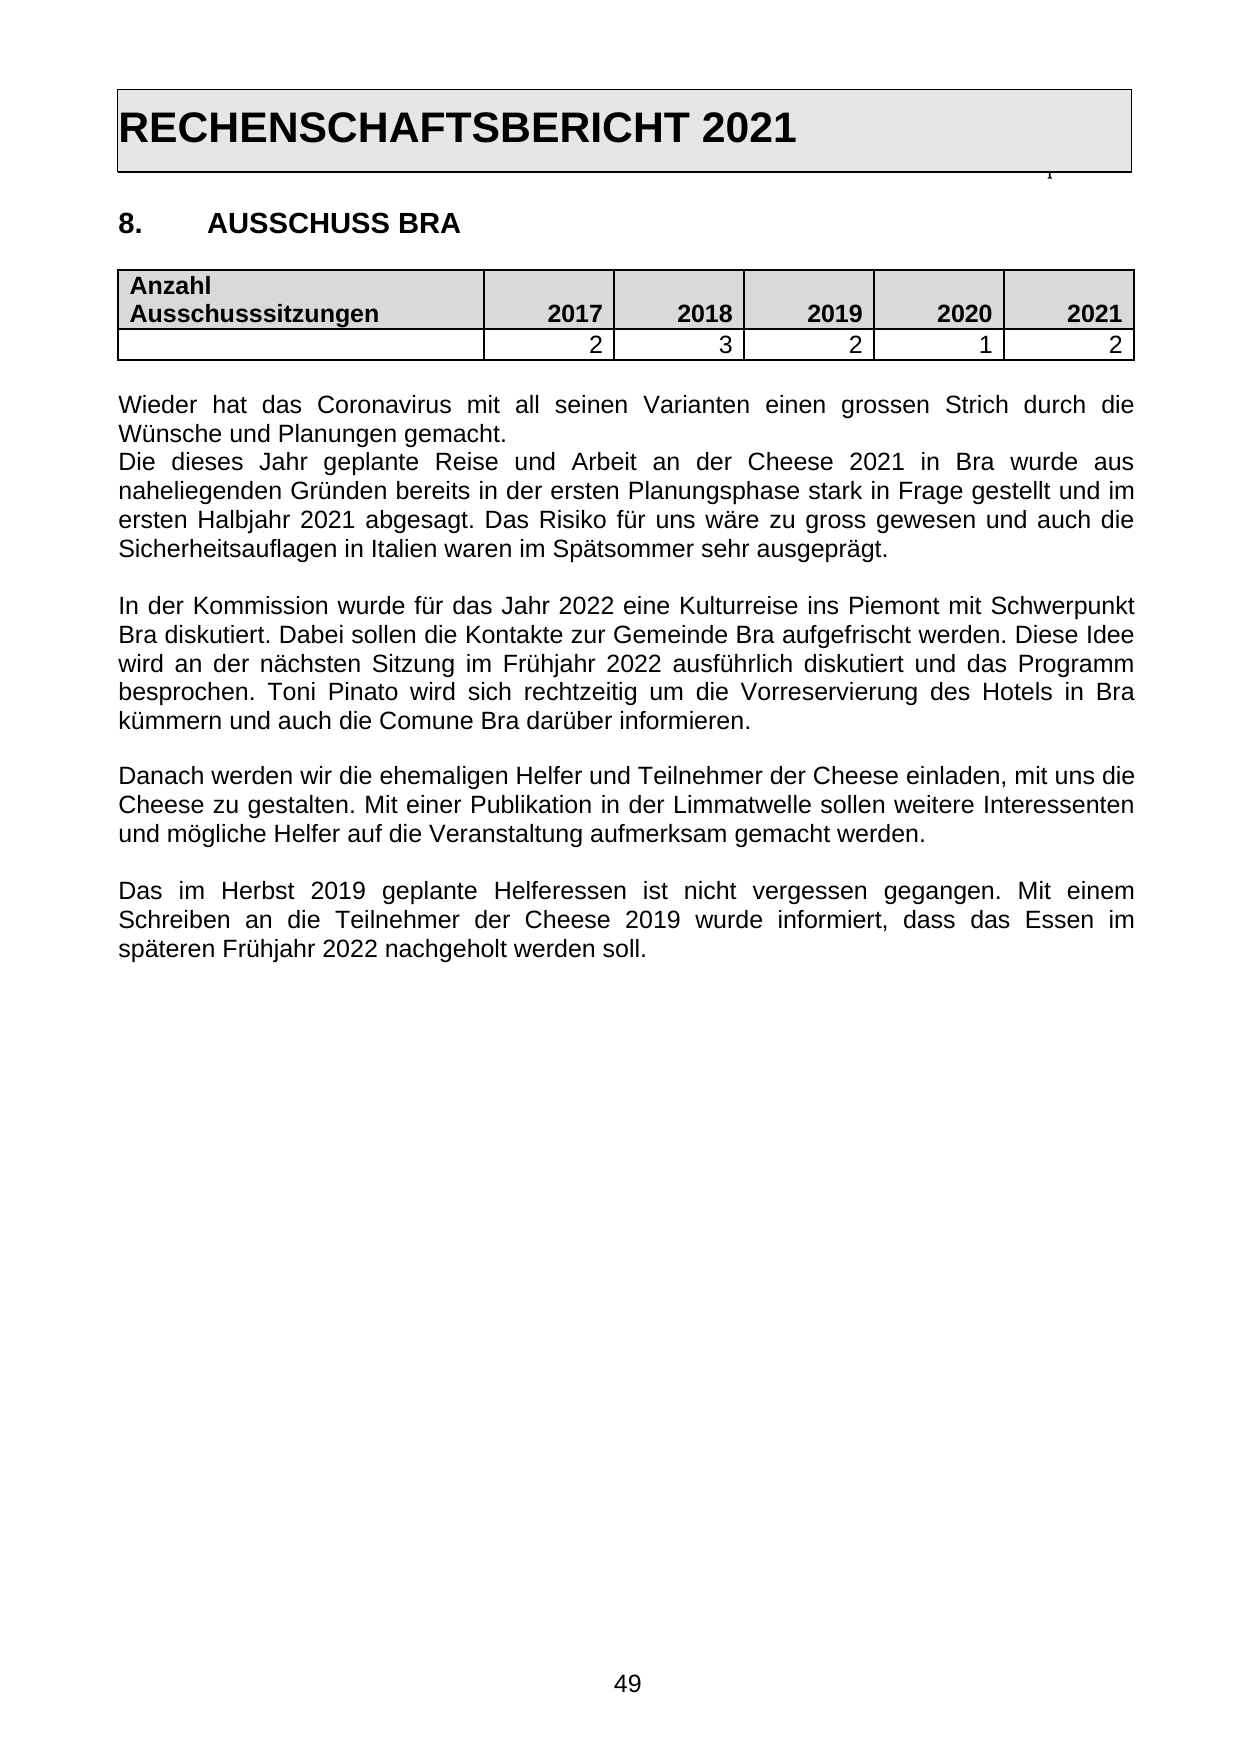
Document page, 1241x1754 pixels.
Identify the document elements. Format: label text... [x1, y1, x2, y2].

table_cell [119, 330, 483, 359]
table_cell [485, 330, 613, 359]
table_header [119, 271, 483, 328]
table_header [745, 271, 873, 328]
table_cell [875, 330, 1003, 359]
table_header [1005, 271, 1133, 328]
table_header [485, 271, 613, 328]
text Die dieses Jahr geplante Reise und Arbeit an der Cheese 2021 in Bra wurde aus naheliegenden Gründen bereits in der ersten Planungsphase stark in Frage gestellt und im ersten Halbjahr 2021 abgesagt. Das Risiko für uns wäre zu gross gewesen und auch die Sicherheitsauflagen in Italien waren im Spätsommer sehr ausgeprägt. [118, 447, 1137, 562]
text 8. Ausschuss Bra [118, 206, 1137, 240]
text Das im Herbst 2019 geplante Helferessen ist nicht vergessen gegangen. Mit einem Schreiben an die Teilnehmer der Cheese 2019 wurde informiert, dass das Essen im späteren Frühjahr 2022 nachgeholt werden soll. [118, 876, 1137, 962]
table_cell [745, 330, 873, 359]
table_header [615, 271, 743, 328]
text Danach werden wir die ehemaligen Helfer und Teilnehmer der Cheese einladen, mit uns die Cheese zu gestalten. Mit einer Publikation in der Limmatwelle sollen weitere Interessenten und mögliche Helfer auf die Veranstaltung aufmerksam gemacht werden. [118, 761, 1137, 847]
text In der Kommission wurde für das Jahr 2022 eine Kulturreise ins Piemont mit Schwerpunkt Bra diskutiert. Dabei sollen die Kontakte zur Gemeinde Bra aufgefrischt werden. Diese Idee wird an der nächsten Sitzung im Frühjahr 2022 ausführlich diskutiert und das Programm besprochen. Toni Pinato wird sich rechtzeitig um die Vorreservierung des Hotels in Bra kümmern und auch die Comune Bra darüber informieren. [118, 591, 1137, 735]
text Wieder hat das Coronavirus mit all seinen Varianten einen grossen Strich durch die Wünsche und Planungen gemacht. [118, 390, 1137, 447]
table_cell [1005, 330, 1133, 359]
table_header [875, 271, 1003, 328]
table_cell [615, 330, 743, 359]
